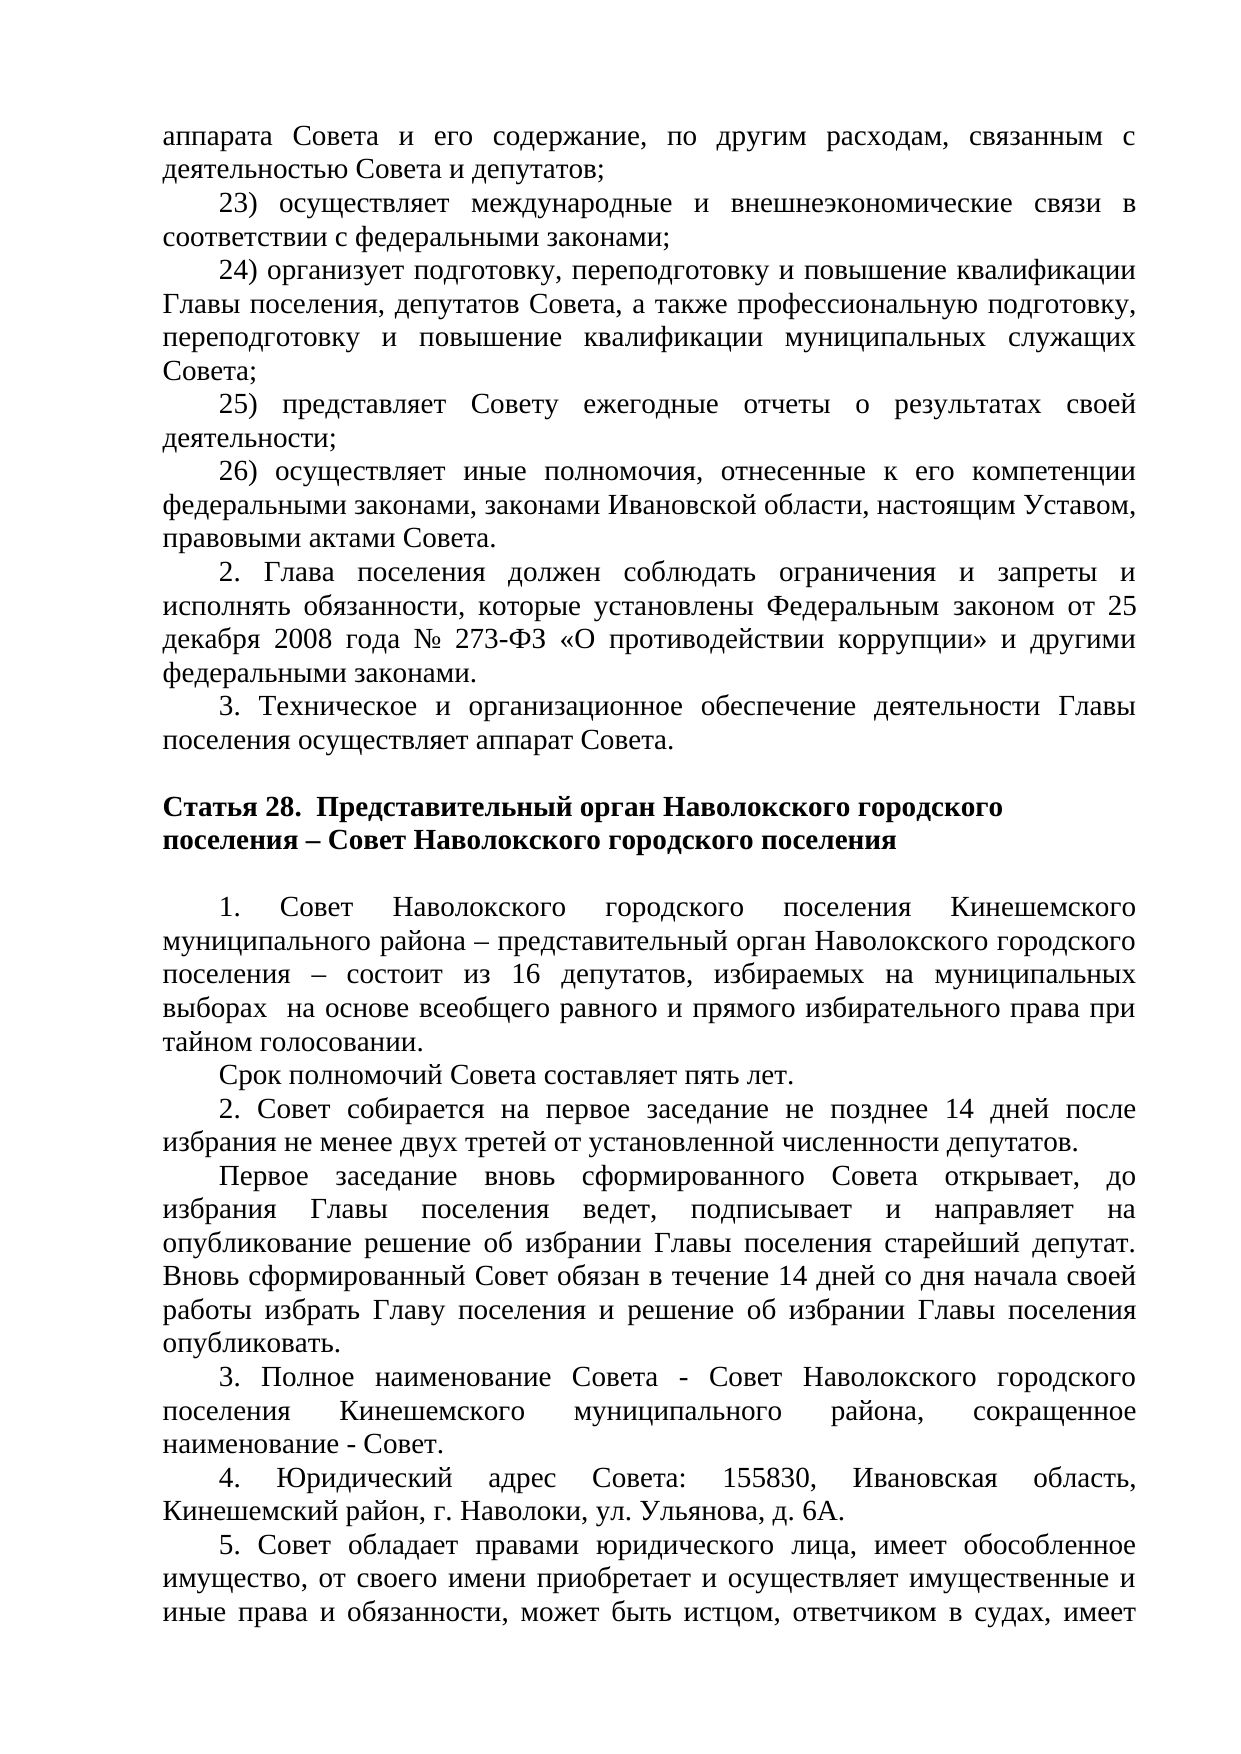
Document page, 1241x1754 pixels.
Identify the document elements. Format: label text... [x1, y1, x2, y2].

text 3. Полное наименование Совета - Совет Наволокского городского поселения Кинешемского муниципального района, сокращенное наименование - Совет. [162, 1359, 1137, 1460]
text 25) представляет Совету ежегодные отчеты о результатах своей деятельности; [162, 386, 1137, 453]
text Срок полномочий Совета составляет пять лет. [162, 1057, 1137, 1091]
text 24) организует подготовку, переподготовку и повышение квалификации Главы поселения, депутатов Совета, а также профессиональную подготовку, переподготовку и повышение квалификации муниципальных служащих Совета; [162, 252, 1137, 386]
text 2. Совет собирается на первое заседание не позднее 14 дней после избрания не менее двух третей от установленной численности депутатов. [162, 1091, 1137, 1158]
text Статья 28. Представительный орган Наволокского городского поселения – Совет Наволокского городского поселения [162, 789, 1137, 856]
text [162, 118, 1137, 185]
text 23) осуществляет международные и внешнеэкономические связи в соответствии с федеральными законами; [162, 185, 1137, 252]
text 3. Техническое и организационное обеспечение деятельности Главы поселения осуществляет аппарат Совета. [162, 688, 1137, 755]
text 2. Глава поселения должен соблюдать ограничения и запреты и исполнять обязанности, которые установлены Федеральным законом от 25 декабря 2008 года № 273-ФЗ «О противодействии коррупции» и другими федеральными законами. [162, 554, 1137, 688]
text 26) осуществляет иные полномочия, отнесенные к его компетенции федеральными законами, законами Ивановской области, настоящим Уставом, правовыми актами Совета. [162, 453, 1137, 554]
text 4. Юридический адрес Совета: 155830, Ивановская область, Кинешемский район, г. Наволоки, ул. Ульянова, д. 6А. [162, 1460, 1137, 1527]
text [162, 1527, 1137, 1627]
text 1. Совет Наволокского городского поселения Кинешемского муниципального района – представительный орган Наволокского городского поселения – состоит из 16 депутатов, избираемых на муниципальных выборах на основе всеобщего равного и прямого избирательного права при тайном голосовании. [162, 889, 1137, 1057]
text Первое заседание вновь сформированного Совета открывает, до избрания Главы поселения ведет, подписывает и направляет на опубликование решение об избрании Главы поселения старейший депутат. Вновь сформированный Совет обязан в течение 14 дней со дня начала своей работы избрать Главу поселения и решение об избрании Главы поселения опубликовать. [162, 1158, 1137, 1359]
